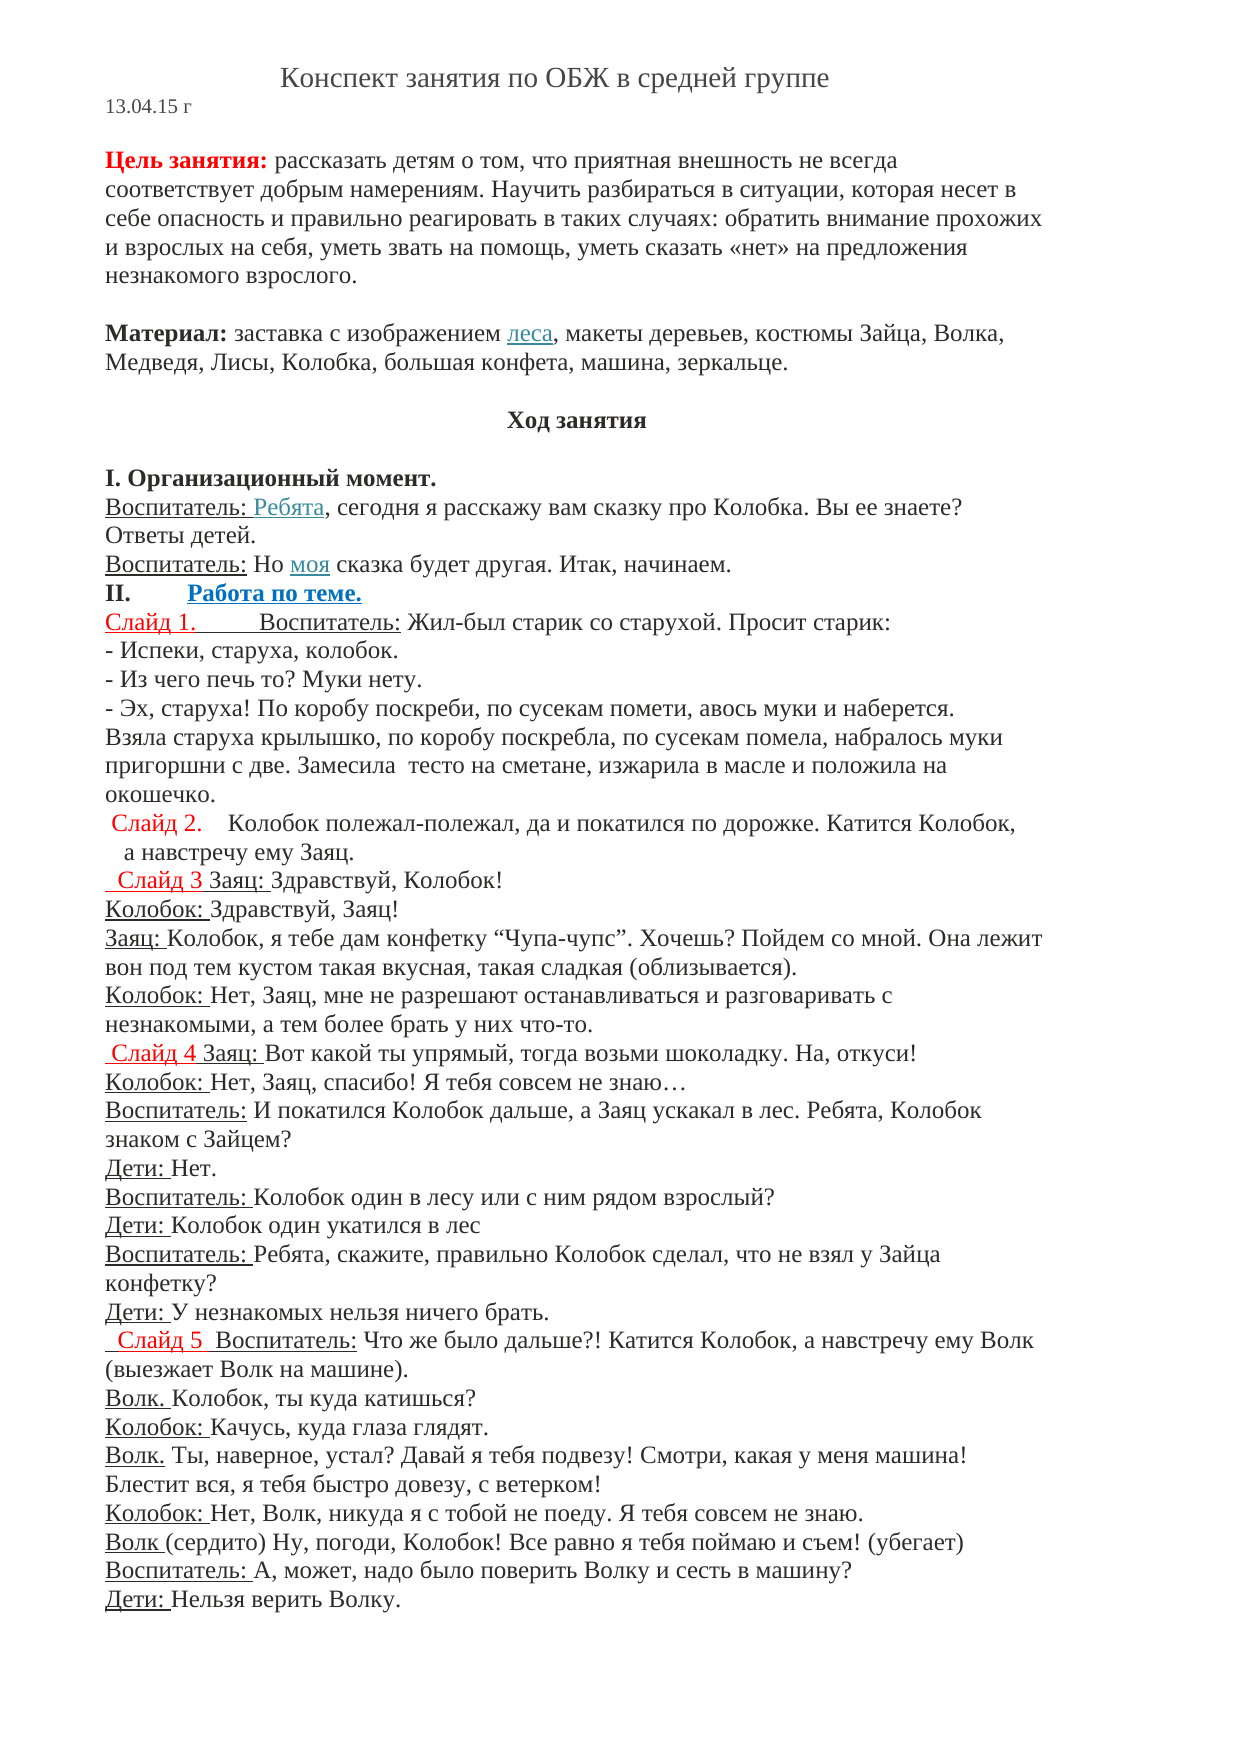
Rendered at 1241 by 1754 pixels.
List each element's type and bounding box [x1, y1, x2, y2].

table_header [89, 44, 1064, 1629]
